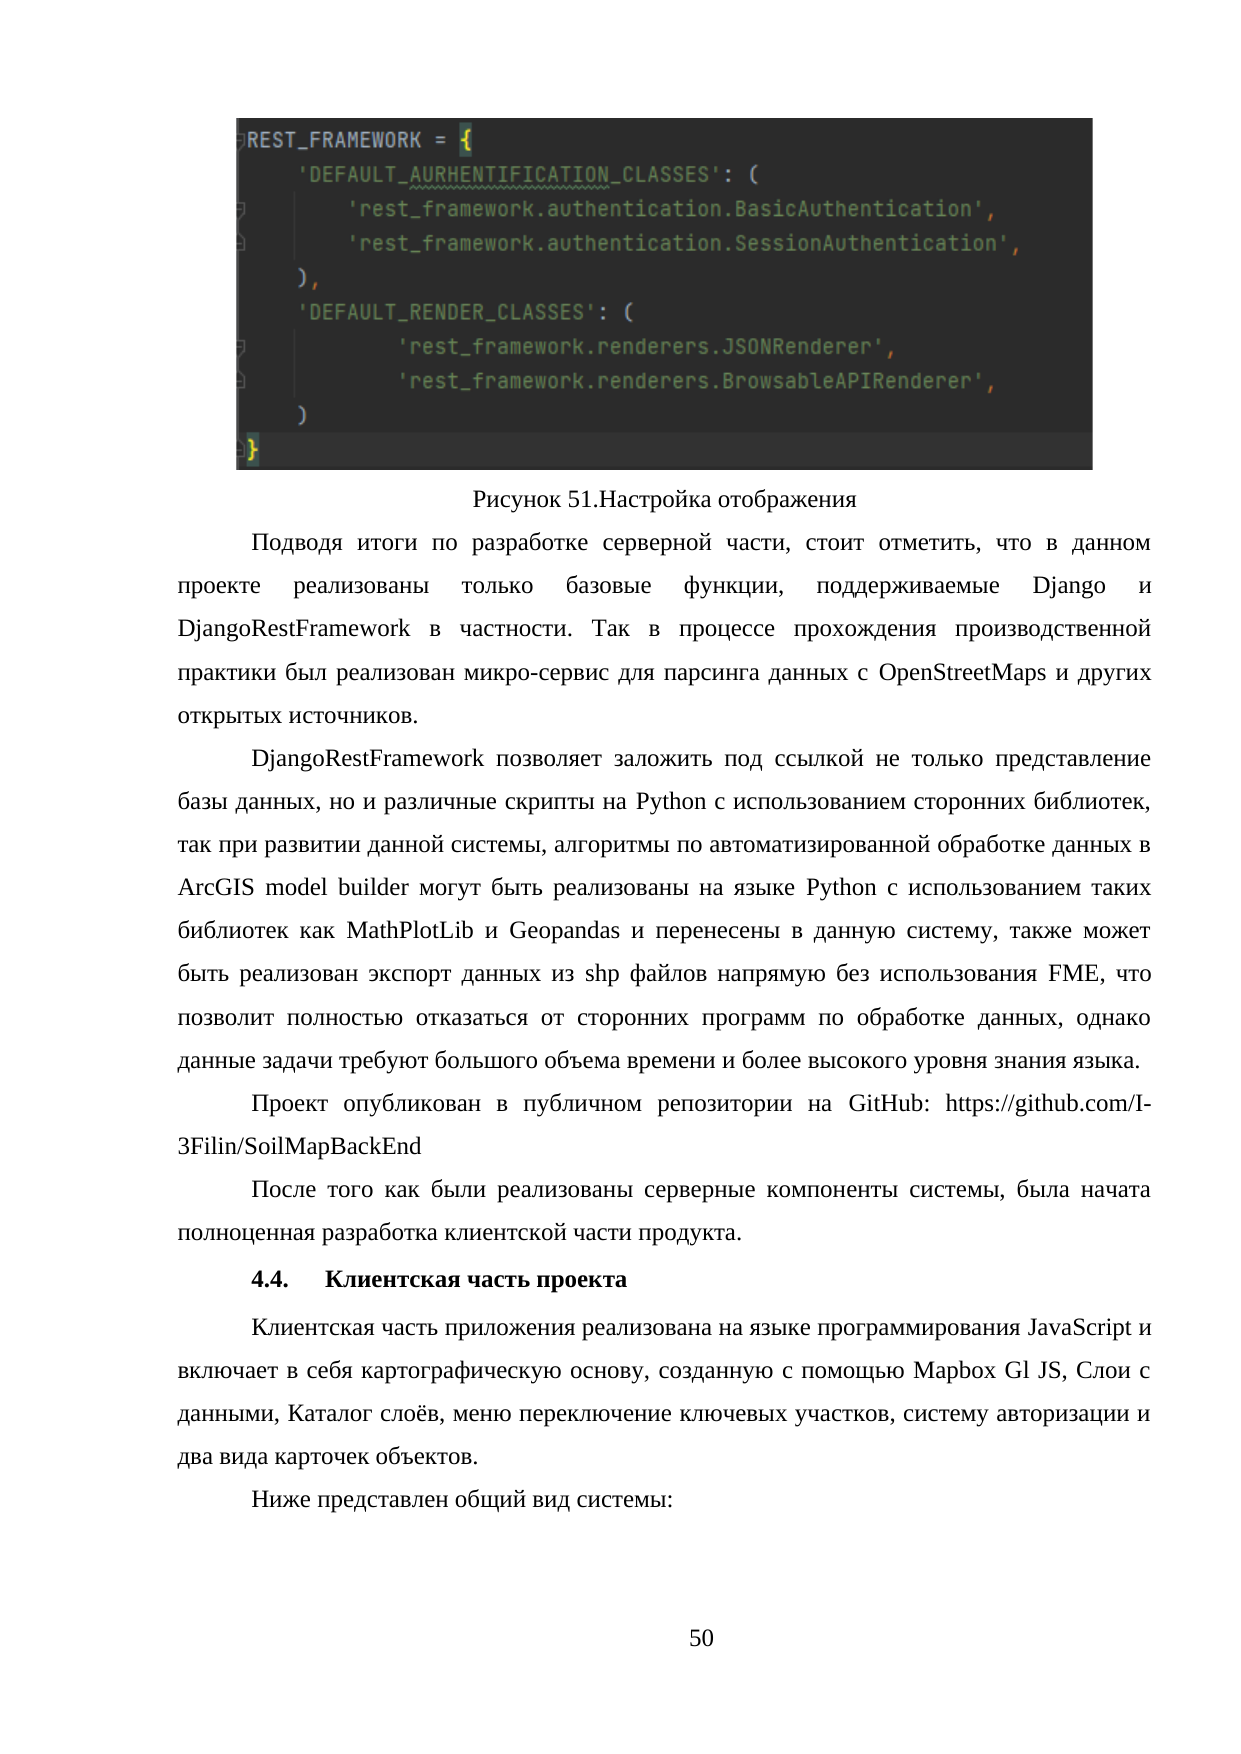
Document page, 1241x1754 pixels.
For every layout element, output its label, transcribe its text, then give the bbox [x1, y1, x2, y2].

text Ниже представлен общий вид системы: [177, 1484, 1152, 1513]
text Клиентская часть приложения реализована на языке программирования JavaScript и включает в себя картографическую основу, созданную с помощью Mapbox Gl JS, Слои с данными, Каталог слоёв, меню переключение ключевых участков, систему авторизации и два вида карточек объектов. [177, 1312, 1152, 1470]
text Подводя итоги по разработке серверной части, стоит отметить, что в данном проекте реализованы только базовые функции, поддерживаемые Django и DjangoRestFramework в частности. Так в процессе прохождения производственной практики был реализован микро-сервис для парсинга данных с OpenStreetMaps и других открытых источников. [177, 527, 1152, 728]
text После того как были реализованы серверные компоненты системы, была начата полноценная разработка клиентской части продукта. [177, 1174, 1152, 1246]
text Проект опубликован в публичном репозитории на GitHub: https://github.com/I-3Filin/SoilMapBackEnd [177, 1088, 1152, 1160]
picture [236, 118, 1093, 470]
text DjangoRestFramework позволяет заложить под ссылкой не только представление базы данных, но и различные скрипты на Python с использованием сторонних библиотек, так при развитии данной системы, алгоритмы по автоматизированной обработке данных в ArcGIS model builder могут быть реализованы на языке Python с использованием таких библиотек как MathPlotLib и Geopandas и перенесены в данную систему, также может быть реализован экспорт данных из shp файлов напрямую без использования FME, что позволит полностью отказаться от сторонних программ по обработке данных, однако данные задачи требуют большого объема времени и более высокого уровня знания языка. [177, 743, 1152, 1073]
subtitle Клиентская часть проекта [251, 1264, 1152, 1293]
